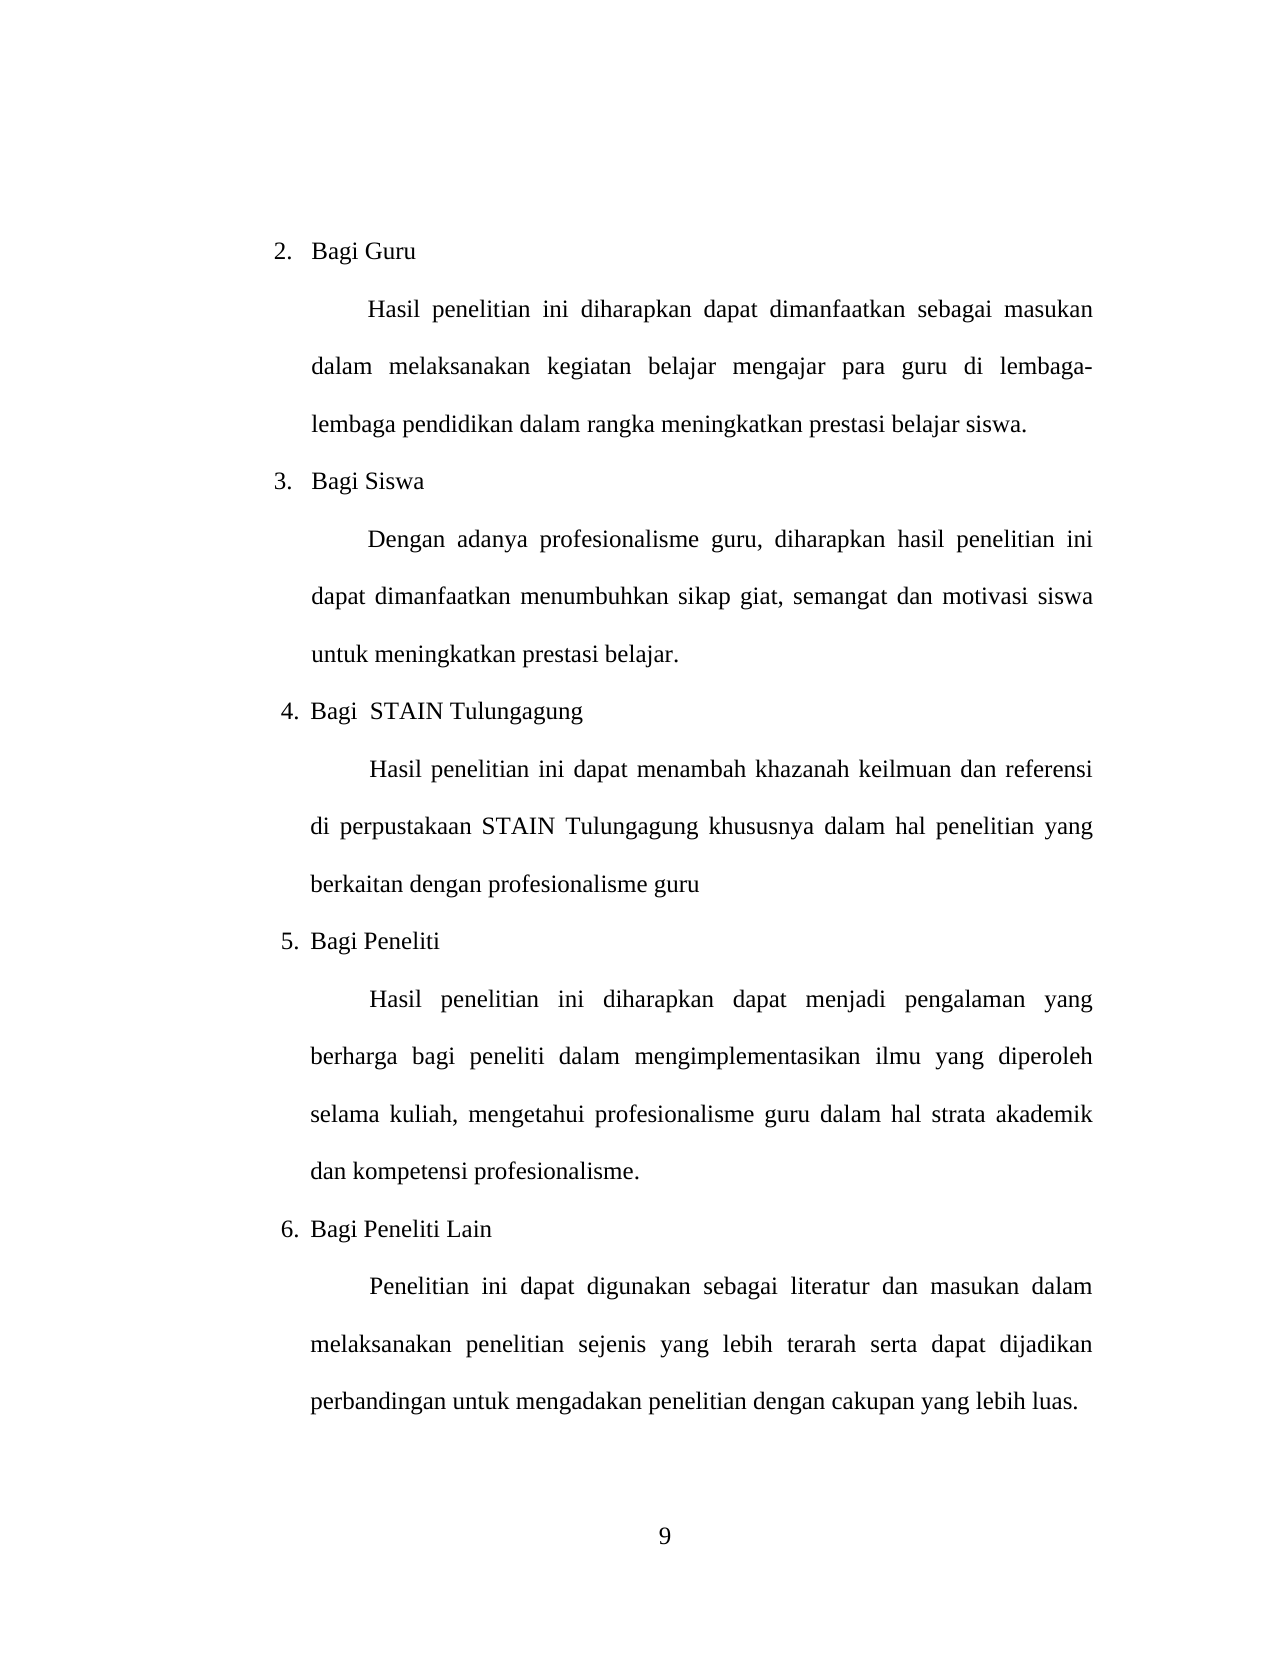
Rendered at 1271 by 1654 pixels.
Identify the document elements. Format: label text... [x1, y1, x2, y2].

list Hasil penelitian ini dapat menambah khazanah keilmuan dan referensi di perpustakaan STAIN Tulungagung khususnya dalam hal penelitian yang berkaitan dengan profesionalisme guru [310, 754, 1094, 897]
text Dengan adanya profesionalisme guru, diharapkan hasil penelitian ini dapat dimanfaatkan menumbuhkan sikap giat, semangat dan motivasi siswa untuk meningkatkan prestasi belajar. [311, 524, 1094, 667]
text Hasil penelitian ini diharapkan dapat dimanfaatkan sebagai masukan dalam melaksanakan kegiatan belajar mengajar para guru di lembaga-lembaga pendidikan dalam rangka meningkatkan prestasi belajar siswa. [311, 294, 1094, 437]
list Bagi STAIN Tulungagung [281, 696, 1094, 725]
list Bagi Guru [274, 236, 1094, 265]
list Bagi Peneliti [281, 926, 1094, 955]
list Bagi Peneliti Lain [281, 1214, 1094, 1242]
list Bagi Siswa [274, 466, 1094, 495]
list Penelitian ini dapat digunakan sebagai literatur dan masukan dalam melaksanakan penelitian sejenis yang lebih terarah serta dapat dijadikan perbandingan untuk mengadakan penelitian dengan cakupan yang lebih luas. [310, 1271, 1094, 1415]
list Hasil penelitian ini diharapkan dapat menjadi pengalaman yang berharga bagi peneliti dalam mengimplementasikan ilmu yang diperoleh selama kuliah, mengetahui profesionalisme guru dalam hal strata akademik dan kompetensi profesionalisme. [310, 984, 1094, 1185]
